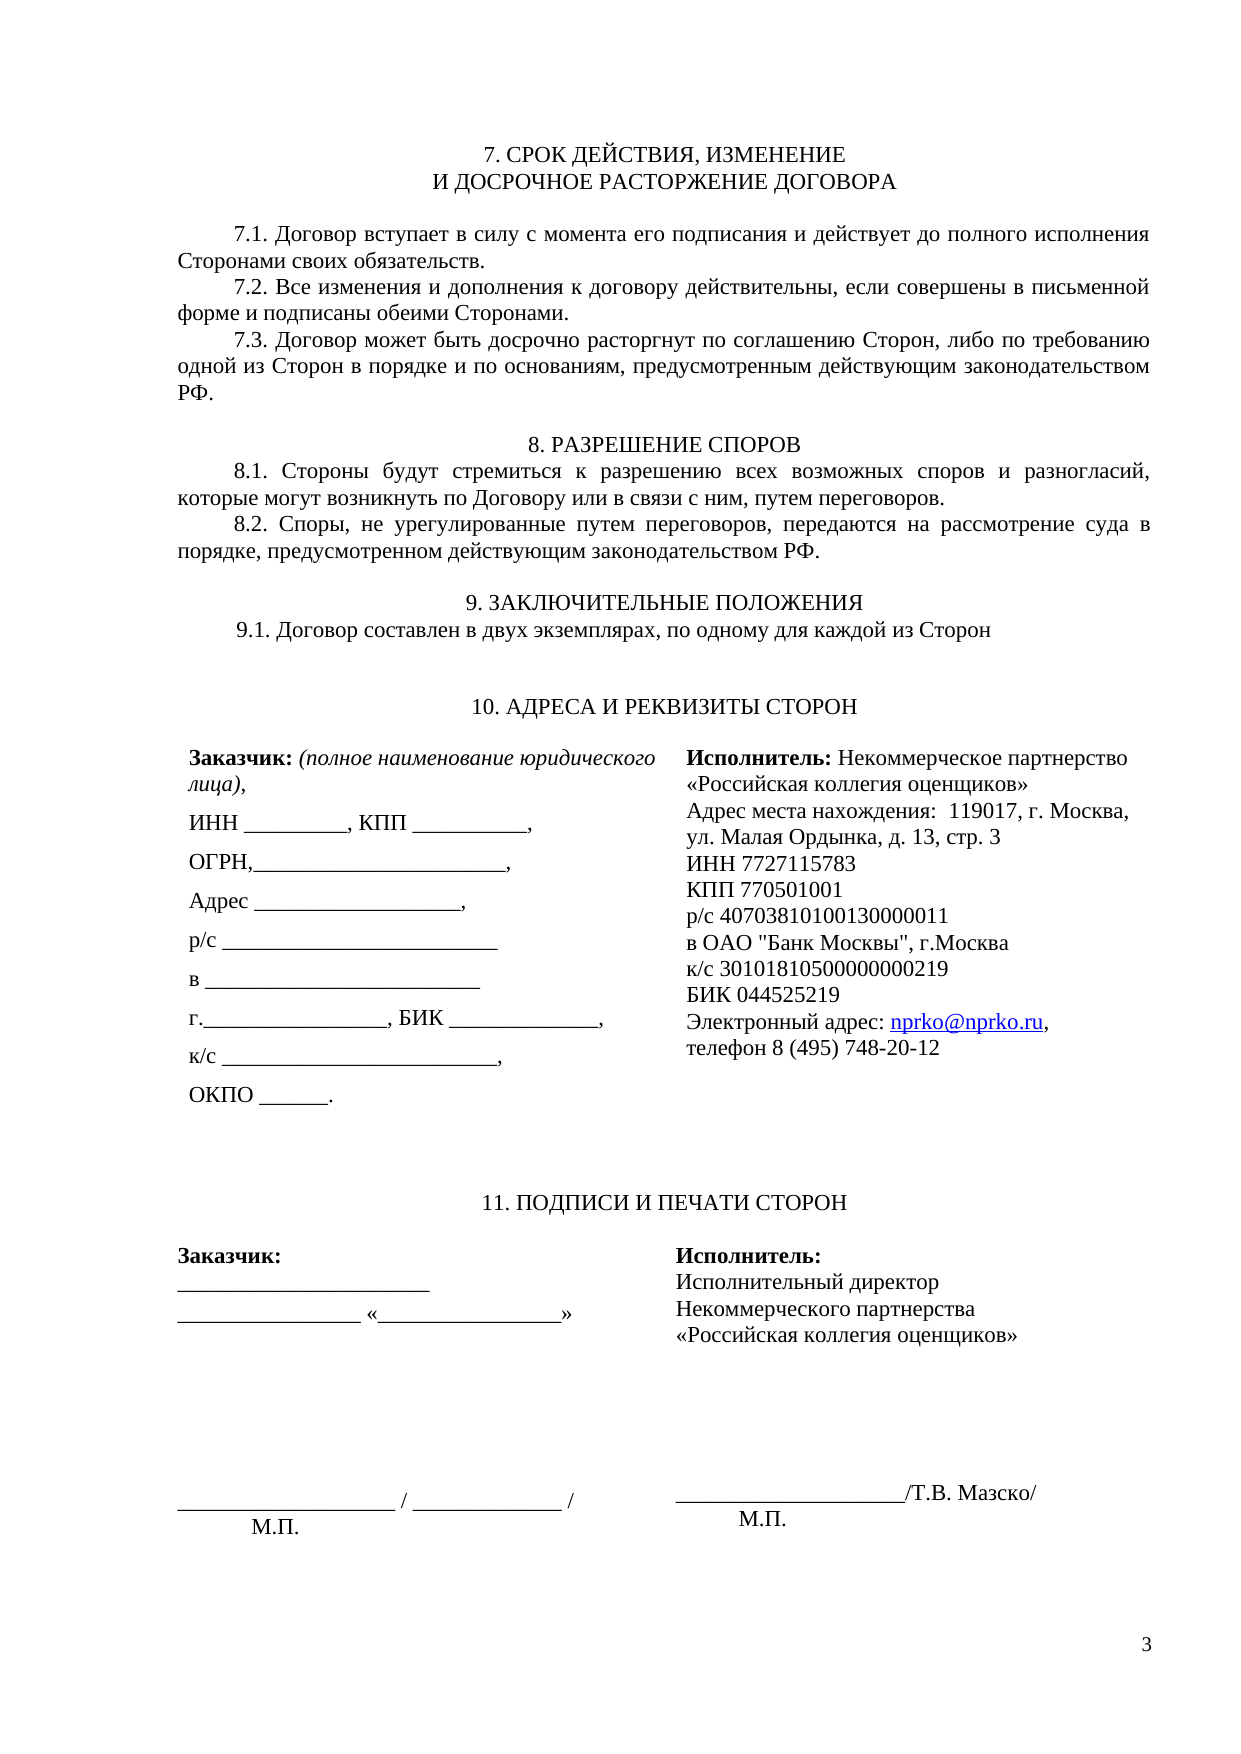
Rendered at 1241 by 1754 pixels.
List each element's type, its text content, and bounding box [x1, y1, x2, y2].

table_header Заказчик: (полное наименование юридического лица), ИНН _________, КПП __________, ОГРН,______________________, Адрес __________________, р/с ________________________ в ________________________ г.________________, БИК _____________, к/с ________________________, ОКПО ______. [177, 744, 675, 1147]
text 7.1. Договор вступает в силу с момента его подписания и действует до полного исполнения Сторонами своих обязательств. [177, 220, 1152, 273]
text 11. ПОДПИСИ И ПЕЧАТИ СТОРОН [177, 1189, 1152, 1216]
text И ДОСРОЧНОЕ РАСТОРЖЕНИЕ ДОГОВОРА [177, 168, 1152, 194]
text 7. СРОК ДЕЙСТВИЯ, ИЗМЕНЕНИЕ [177, 141, 1152, 168]
table_header Заказчик: ______________________ ________________ «________________» ___________________ / _____________ / М.П. [166, 1242, 664, 1539]
table_header Исполнитель: Некоммерческое партнерство «Российская коллегия оценщиков» Адрес места нахождения: 119017, г. Москва, ул. Малая Ордынка, д. 13, стр. 3 ИНН 7727115783 КПП 770501001 р/с 40703810100130000011 в ОАО "Банк Москвы", г.Москва к/с 30101810500000000219 БИК 044525219 Электронный адрес: nprko@nprko.ru, телефон 8 (495) 748-20-12 [675, 744, 1172, 1147]
text 8.2. Споры, не урегулированные путем переговоров, передаются на рассмотрение суда в порядке, предусмотренном действующим законодательством РФ. [177, 510, 1152, 563]
table_header Исполнитель: Исполнительный директор Некоммерческого партнерства «Российская коллегия оценщиков» ____________________/Т.В. Мазско/ М.П. [664, 1242, 1167, 1539]
text 10. АДРЕСА И РЕКВИЗИТЫ СТОРОН [177, 693, 1152, 719]
text 8. РАЗРЕШЕНИЕ СПОРОВ [177, 431, 1152, 458]
text 7.3. Договор может быть досрочно расторгнут по соглашению Сторон, либо по требованию одной из Сторон в порядке и по основаниям, предусмотренным действующим законодательством РФ. [177, 326, 1152, 405]
text 9.1. Договор составлен в двух экземплярах, по одному для каждой из Сторон [177, 616, 1152, 642]
text 8.1. Стороны будут стремиться к разрешению всех возможных споров и разногласий, которые могут возникнуть по Договору или в связи с ним, путем переговоров. [177, 458, 1152, 510]
text 9. ЗАКЛЮЧИТЕЛЬНЫЕ ПОЛОЖЕНИЯ [177, 589, 1152, 616]
text 7.2. Все изменения и дополнения к договору действительны, если совершены в письменной форме и подписаны обеими Сторонами. [177, 273, 1152, 326]
